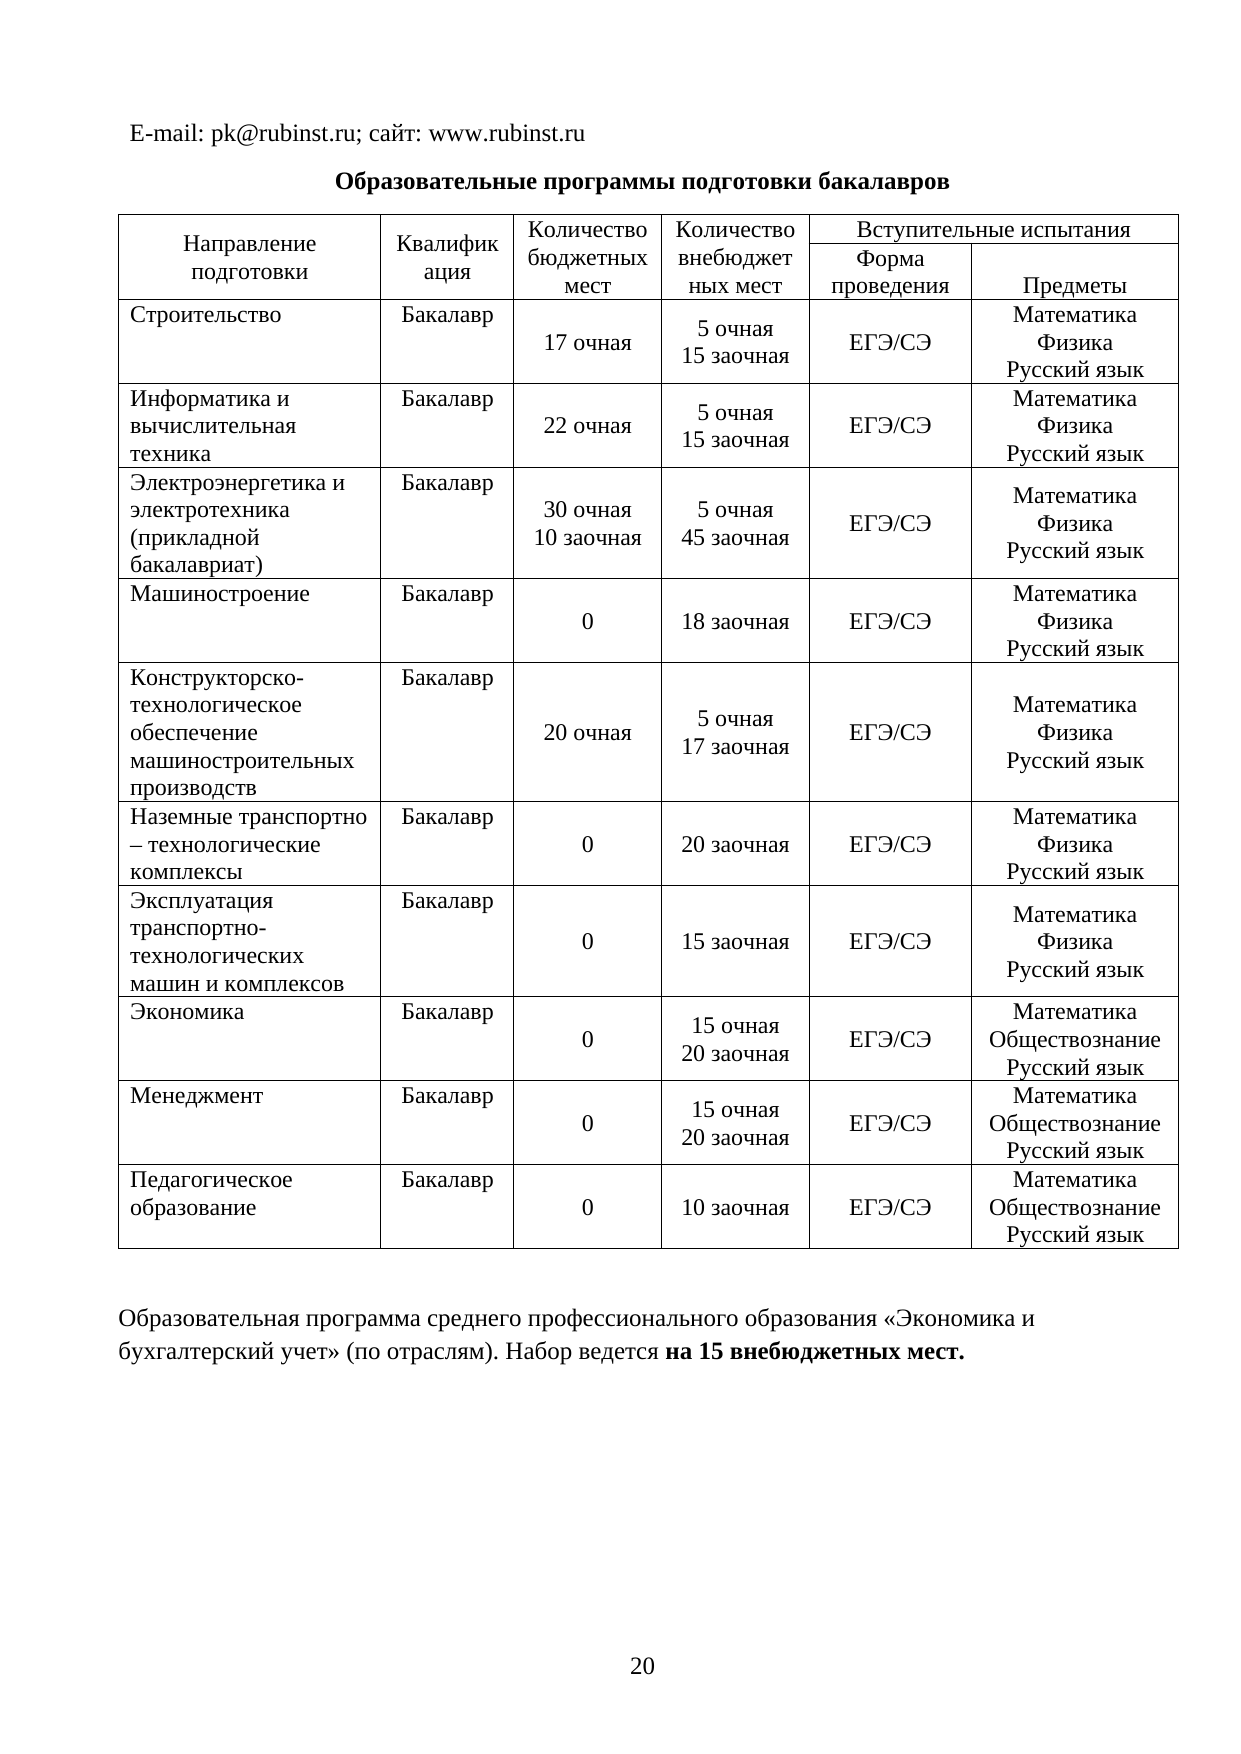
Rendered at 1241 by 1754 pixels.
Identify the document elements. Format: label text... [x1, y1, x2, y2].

table_cell ЕГЭ/СЭ [810, 300, 971, 383]
text Образовательные программы подготовки бакалавров [118, 166, 1167, 195]
table_cell ЕГЭ/СЭ [810, 1165, 971, 1248]
table_cell Предметы [972, 244, 1178, 299]
table_cell 17 очная [514, 300, 661, 383]
table_cell 30 очная 10 заочная [514, 468, 661, 578]
table_cell Наземные транспортно – технологические комплексы [119, 802, 380, 885]
table_cell Педагогическое образование [119, 1165, 380, 1248]
table_cell 0 [514, 997, 661, 1080]
table_cell 15 заочная [662, 886, 809, 996]
table_cell Математика Обществознание Русский язык [972, 1165, 1178, 1248]
table_header Количество бюджетных мест [514, 215, 661, 299]
table_cell Математика Обществознание Русский язык [972, 1081, 1178, 1164]
table_header Направление подготовки [119, 215, 380, 299]
table_cell Бакалавр [381, 579, 513, 662]
table_cell ЕГЭ/СЭ [810, 579, 971, 662]
table_cell Математика Физика Русский язык [972, 579, 1178, 662]
table_cell ЕГЭ/СЭ [810, 886, 971, 996]
table_cell 20 очная [514, 663, 661, 801]
table_cell 5 очная 45 заочная [662, 468, 809, 578]
table_cell 0 [514, 1165, 661, 1248]
table_cell 15 очная 20 заочная [662, 1081, 809, 1164]
table_cell Бакалавр [381, 300, 513, 383]
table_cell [118, 118, 1156, 147]
table_header Вступительные испытания [810, 215, 1178, 243]
table_cell Математика Физика Русский язык [972, 468, 1178, 578]
table_cell 0 [514, 802, 661, 885]
table_cell Бакалавр [381, 1165, 513, 1248]
text Образовательная программа среднего профессионального образования «Экономика и бухгалтерский учет» (по отраслям). Набор ведется на 15 внебюджетных мест. [118, 1303, 1167, 1364]
table_cell 0 [514, 579, 661, 662]
table_cell 10 заочная [662, 1165, 809, 1248]
table_cell 22 очная [514, 384, 661, 467]
table_cell ЕГЭ/СЭ [810, 802, 971, 885]
table_cell Менеджмент [119, 1081, 380, 1164]
table_cell Конструкторско-технологическое обеспечение машиностроительных производств [119, 663, 380, 801]
table_cell Форма проведения [810, 244, 971, 299]
table_cell 5 очная 15 заочная [662, 300, 809, 383]
table_cell Электроэнергетика и электротехника (прикладной бакалавриат) [119, 468, 380, 578]
table_cell ЕГЭ/СЭ [810, 997, 971, 1080]
table_cell Математика Физика Русский язык [972, 886, 1178, 996]
table_cell Бакалавр [381, 1081, 513, 1164]
table_cell Бакалавр [381, 468, 513, 578]
table_cell ЕГЭ/СЭ [810, 384, 971, 467]
table_cell ЕГЭ/СЭ [810, 468, 971, 578]
table_cell 5 очная 17 заочная [662, 663, 809, 801]
table_header Квалификация [381, 215, 513, 299]
table_cell Бакалавр [381, 384, 513, 467]
table_cell Строительство [119, 300, 380, 383]
table_cell 0 [514, 1081, 661, 1164]
table_cell Эксплуатация транспортно-технологических машин и комплексов [119, 886, 380, 996]
table_cell Математика Физика Русский язык [972, 384, 1178, 467]
table_cell 15 очная 20 заочная [662, 997, 809, 1080]
table_cell Бакалавр [381, 886, 513, 996]
table_cell 5 очная 15 заочная [662, 384, 809, 467]
table_cell 0 [514, 886, 661, 996]
table_cell Экономика [119, 997, 380, 1080]
table_cell Математика Физика Русский язык [972, 663, 1178, 801]
table_header Количество внебюджетных мест [662, 215, 809, 299]
table_cell Математика Физика Русский язык [972, 802, 1178, 885]
table_cell 18 заочная [662, 579, 809, 662]
table_cell ЕГЭ/СЭ [810, 1081, 971, 1164]
table_cell ЕГЭ/СЭ [810, 663, 971, 801]
table_cell Бакалавр [381, 997, 513, 1080]
table_cell Математика Физика Русский язык [972, 300, 1178, 383]
table_cell Машиностроение [119, 579, 380, 662]
table_cell Бакалавр [381, 802, 513, 885]
table_cell 20 заочная [662, 802, 809, 885]
table_cell Математика Обществознание Русский язык [972, 997, 1178, 1080]
table_cell Информатика и вычислительная техника [119, 384, 380, 467]
table_cell Бакалавр [381, 663, 513, 801]
